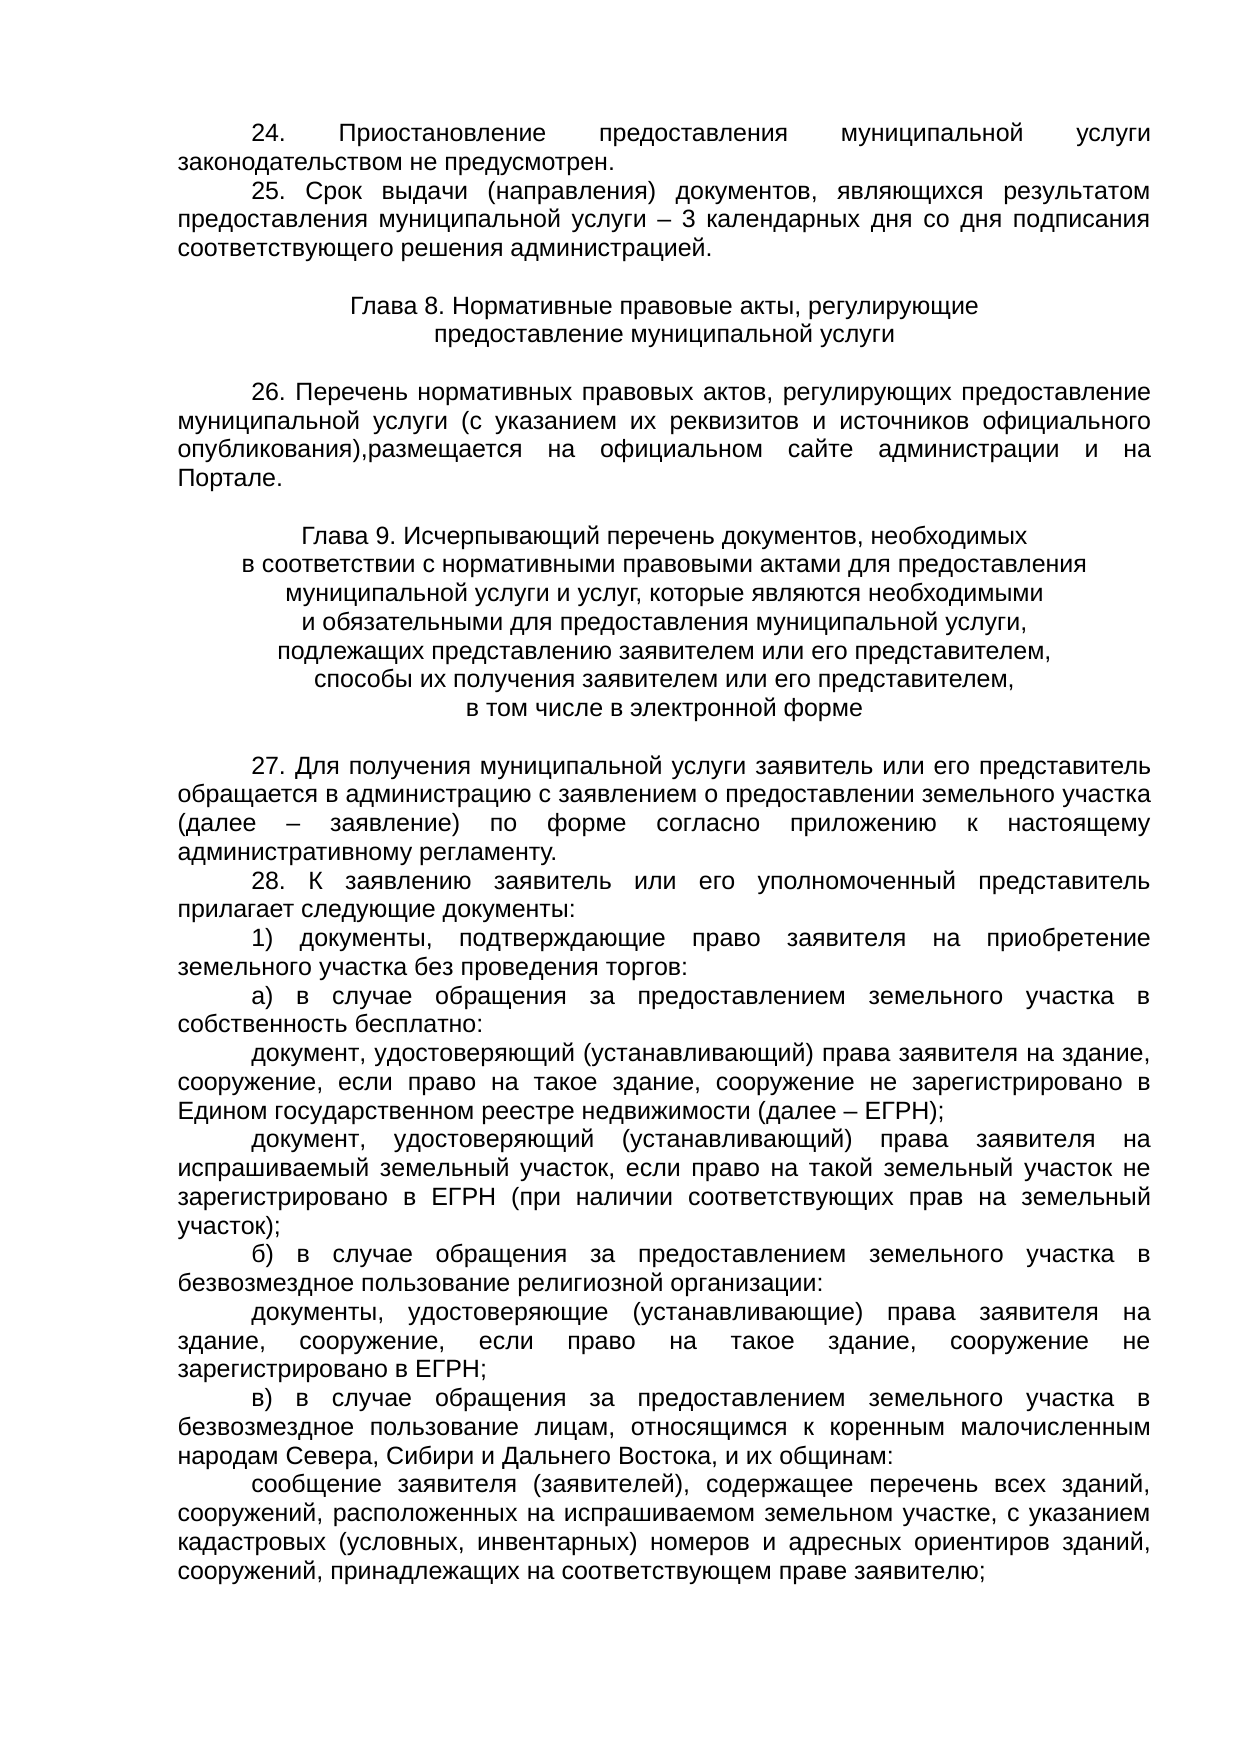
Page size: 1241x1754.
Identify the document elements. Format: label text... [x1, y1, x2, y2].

text 27. Для получения муниципальной услуги заявитель или его представитель обращается в администрацию с заявлением о предоставлении земельного участка (далее – заявление) по форме согласно приложению к настоящему административному регламенту. [177, 751, 1152, 866]
text способы их получения заявителем или его представителем, [177, 664, 1152, 693]
text 1) документы, подтверждающие право заявителя на приобретение земельного участка без проведения торгов: [177, 923, 1152, 981]
text документы, удостоверяющие (устанавливающие) права заявителя на здание, сооружение, если право на такое здание, сооружение не зарегистрировано в ЕГРН; [177, 1297, 1152, 1383]
text 25. Срок выдачи (направления) документов, являющихся результатом предоставления муниципальной услуги – 3 календарных дня со дня подписания соответствующего решения администрацией. [177, 176, 1152, 262]
text в том числе в электронной форме [177, 693, 1152, 722]
text 28. К заявлению заявитель или его уполномоченный представитель прилагает следующие документы: [177, 866, 1152, 923]
text 26. Перечень нормативных правовых актов, регулирующих предоставление муниципальной услуги (с указанием их реквизитов и источников официального опубликования),размещается на официальном сайте администрации и на Портале. [177, 377, 1152, 492]
text подлежащих представлению заявителем или его представителем, [177, 636, 1152, 664]
text 24. Приостановление предоставления муниципальной услуги законодательством не предусмотрен. [177, 118, 1152, 176]
text а) в случае обращения за предоставлением земельного участка в собственность бесплатно: [177, 981, 1152, 1038]
text б) в случае обращения за предоставлением земельного участка в безвозмездное пользование религиозной организации: [177, 1239, 1152, 1297]
text Глава 8. Нормативные правовые акты, регулирующие предоставление муниципальной услуги [177, 291, 1152, 348]
text Глава 9. Исчерпывающий перечень документов, необходимых в соответствии с нормативными правовыми актами для предоставления муниципальной услуги и услуг, которые являются необходимыми и обязательными для предоставления муниципальной услуги, [177, 521, 1152, 636]
text документ, удостоверяющий (устанавливающий) права заявителя на здание, сооружение, если право на такое здание, сооружение не зарегистрировано в Едином государственном реестре недвижимости (далее – ЕГРН); [177, 1038, 1152, 1124]
text в) в случае обращения за предоставлением земельного участка в безвозмездное пользование лицам, относящимся к коренным малочисленным народам Севера, Сибири и Дальнего Востока, и их общинам: [177, 1383, 1152, 1469]
